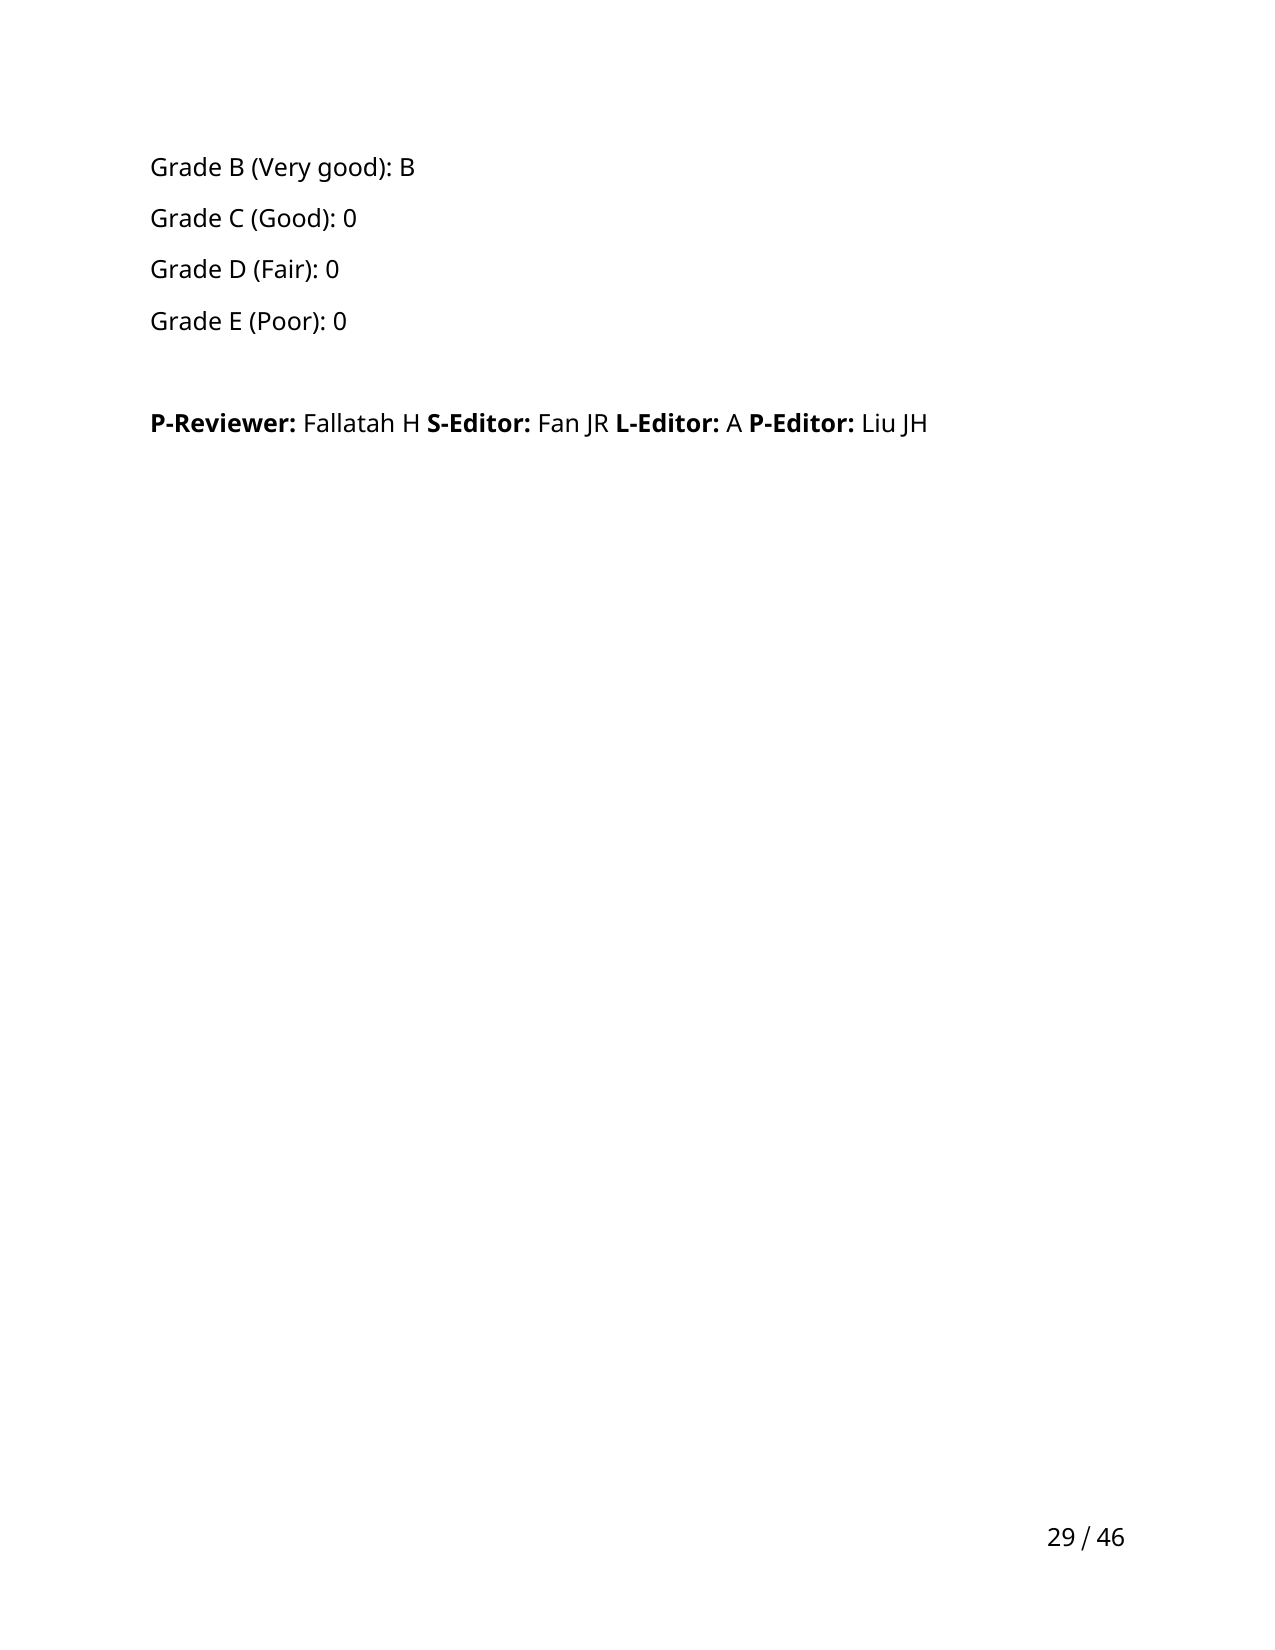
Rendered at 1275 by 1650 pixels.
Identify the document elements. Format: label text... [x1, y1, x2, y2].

text Grade D (Fair): 0 [150, 252, 1125, 286]
text P-Reviewer: Fallatah H S-Editor: Fan JR L-Editor: A P-Editor: Liu JH [150, 405, 1125, 439]
text Grade B (Very good): B [150, 150, 1125, 184]
text Grade C (Good): 0 [150, 201, 1125, 235]
text Grade E (Poor): 0 [150, 303, 1125, 337]
